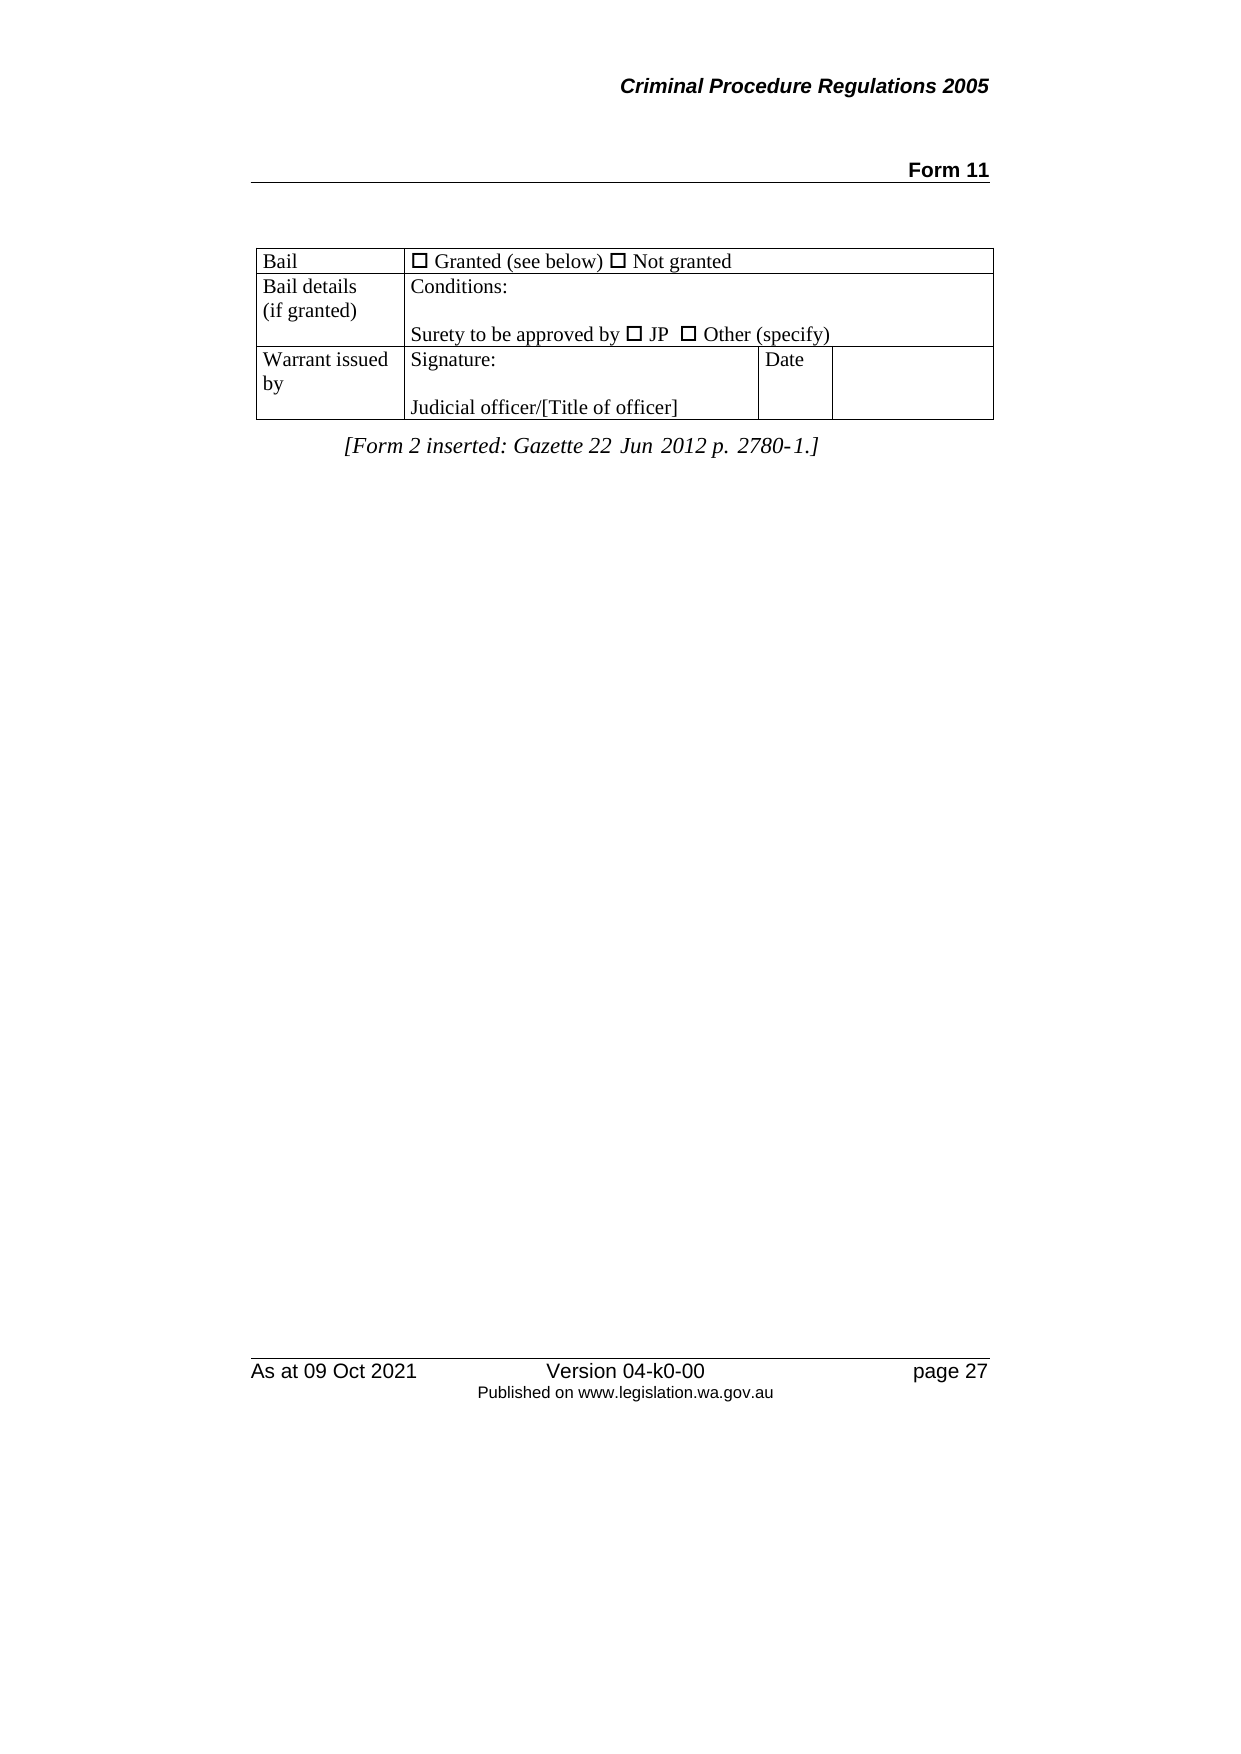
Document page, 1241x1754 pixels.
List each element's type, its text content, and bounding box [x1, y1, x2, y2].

table_cell Signature: Judicial officer/[Title of officer] [405, 347, 758, 419]
table_cell Warrant issued by [257, 347, 404, 419]
text [Form 2 inserted: Gazette 22 Jun 2012 p. 2780-1.] [251, 433, 990, 459]
table_cell Bail details (if granted) [257, 274, 404, 346]
table_cell Granted (see below) Not granted [405, 249, 993, 273]
table_cell Bail [257, 249, 404, 273]
table_cell Date [759, 347, 832, 419]
table_cell [833, 347, 993, 419]
table_cell Conditions: Surety to be approved by JP Other (specify) [405, 274, 993, 346]
